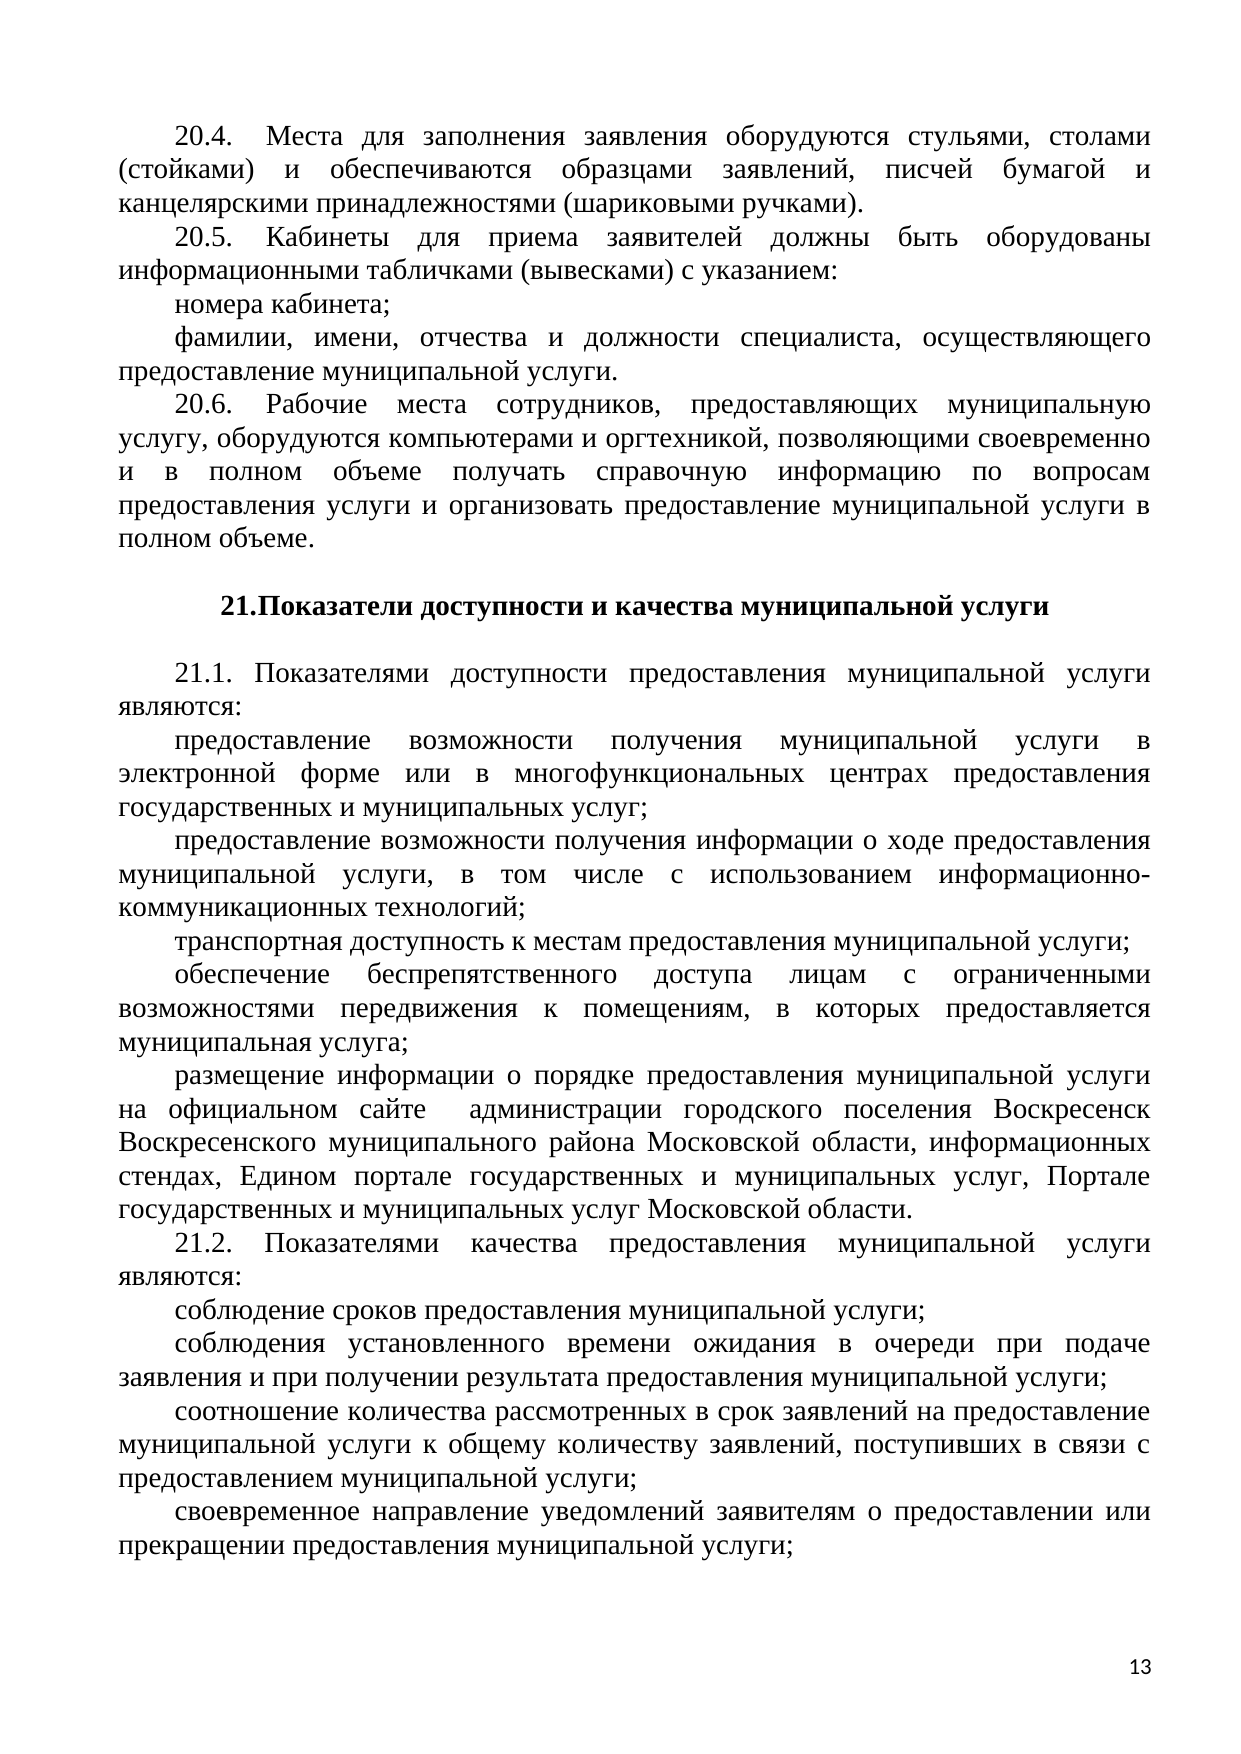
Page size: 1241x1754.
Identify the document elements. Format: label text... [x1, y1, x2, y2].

list Показатели доступности и качества муниципальной услуги [118, 588, 1152, 621]
text транспортная доступность к местам предоставления муниципальной услуги; [118, 923, 1152, 957]
text предоставление возможности получения информации о ходе предоставления муниципальной услуги, в том числе с использованием информационно-коммуникационных технологий; [118, 822, 1152, 923]
text соблюдение сроков предоставления муниципальной услуги; [118, 1292, 1152, 1326]
list Места для заполнения заявления оборудуются стульями, столами (стойками) и обеспечиваются образцами заявлений, писчей бумагой и канцелярскими принадлежностями (шариковыми ручками). [118, 118, 1152, 219]
text предоставление возможности получения муниципальной услуги в электронной форме или в многофункциональных центрах предоставления государственных и муниципальных услуг; [118, 722, 1152, 822]
text 21.1. Показателями доступности предоставления муниципальной услуги являются: [118, 655, 1152, 722]
text соотношение количества рассмотренных в срок заявлений на предоставление муниципальной услуги к общему количеству заявлений, поступивших в связи с предоставлением муниципальной услуги; [118, 1393, 1152, 1493]
text номера кабинета; [118, 286, 1152, 319]
text 21.2. Показателями качества предоставления муниципальной услуги являются: [118, 1225, 1152, 1292]
list Рабочие места сотрудников, предоставляющих муниципальную услугу, оборудуются компьютерами и оргтехникой, позволяющими своевременно и в полном объеме получать справочную информацию по вопросам предоставления услуги и организовать предоставление муниципальной услуги в полном объеме. [118, 386, 1152, 554]
list Кабинеты для приема заявителей должны быть оборудованы информационными табличками (вывесками) с указанием: [118, 219, 1152, 286]
text размещение информации о порядке предоставления муниципальной услуги на официальном сайте администрации городского поселения Воскресенск Воскресенского муниципального района Московской области, информационных стендах, Едином портале государственных и муниципальных услуг, Портале государственных и муниципальных услуг Московской области. [118, 1057, 1152, 1225]
text соблюдения установленного времени ожидания в очереди при подаче заявления и при получении результата предоставления муниципальной услуги; [118, 1326, 1152, 1393]
text своевременное направление уведомлений заявителям о предоставлении или прекращении предоставления муниципальной услуги; [118, 1493, 1152, 1560]
text обеспечение беспрепятственного доступа лицам с ограниченными возможностями передвижения к помещениям, в которых предоставляется муниципальная услуга; [118, 957, 1152, 1057]
text фамилии, имени, отчества и должности специалиста, осуществляющего предоставление муниципальной услуги. [118, 319, 1152, 386]
